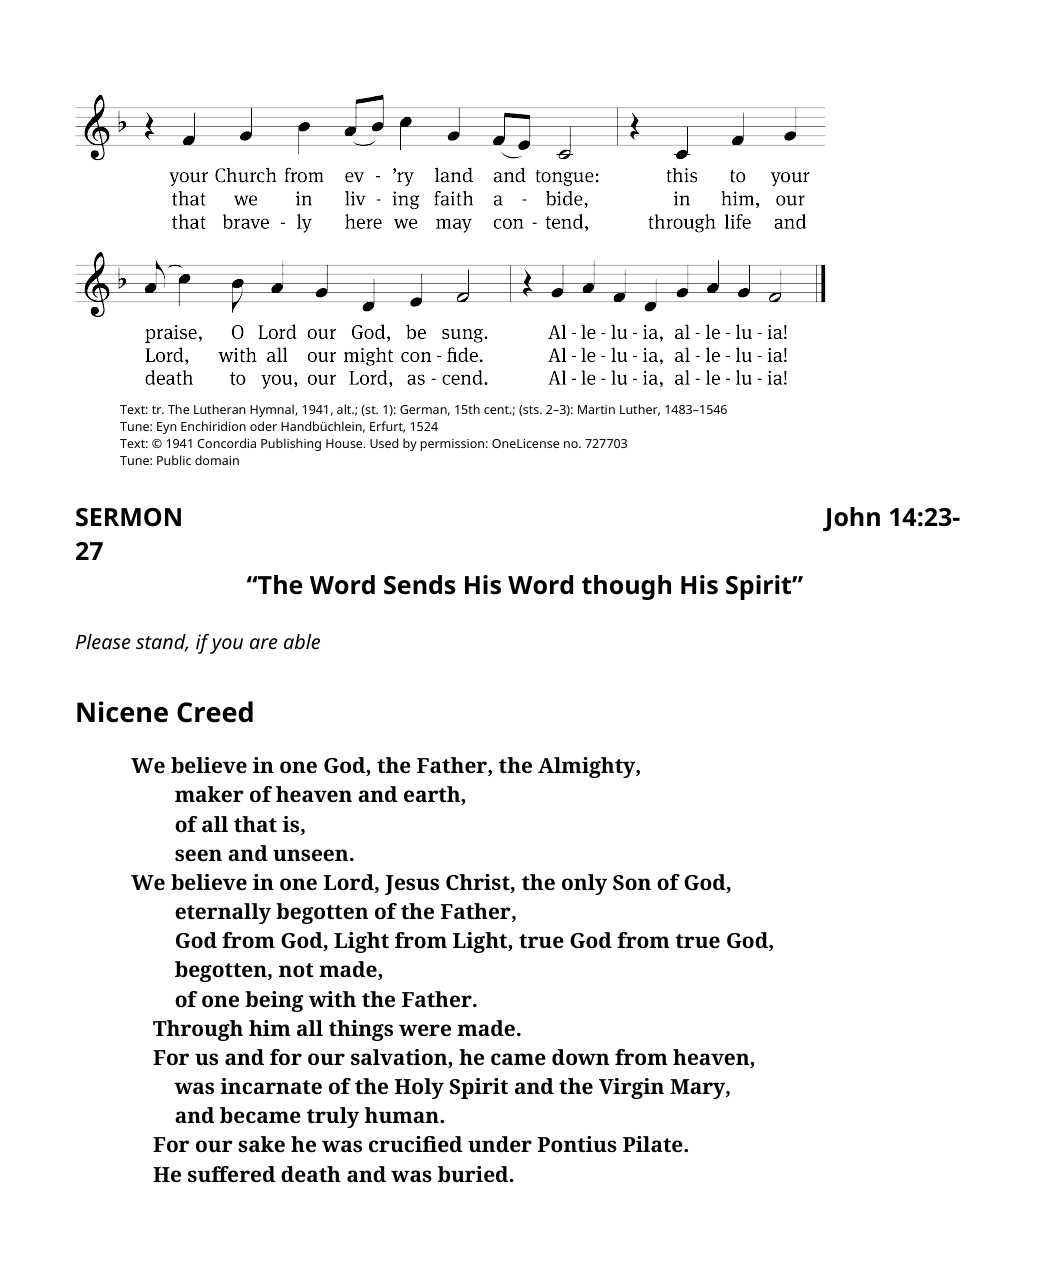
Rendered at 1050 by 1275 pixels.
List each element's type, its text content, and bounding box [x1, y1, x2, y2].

text Nicene Creed [75, 693, 975, 730]
text Through him all things were made. [131, 1013, 975, 1042]
text We believe in one Lord, Jesus Christ, the only Son of God, [131, 867, 975, 897]
text eternally begotten of the Father, [131, 897, 975, 926]
picture [75, 75, 826, 389]
text and became truly human. [131, 1101, 975, 1130]
text We believe in one God, the Father, the Almighty, [131, 751, 975, 780]
text For our sake he was crucified under Pontius Pilate. [131, 1130, 975, 1159]
text of all that is, [131, 809, 975, 838]
text SERMON John 14:23-27 [75, 499, 975, 567]
text Text: tr. The Lutheran Hymnal, 1941, alt.; (st. 1): German, 15th cent.; (sts. 2–3): Martin Luther, 1483–1546 Tune: Eyn Enchiridion oder Handbüchlein, Erfurt, 1524 Text: © 1941 Concordia Publishing House. Used by permission: OneLicense no. 727703 Tune: Public domain [120, 401, 975, 469]
text “The Word Sends His Word though His Spirit” [75, 567, 975, 602]
text begotten, not made, [131, 955, 975, 984]
text seen and unseen. [131, 838, 975, 867]
text Please stand, if you are able [75, 628, 975, 656]
text For us and for our salvation, he came down from heaven, [131, 1042, 975, 1072]
text was incarnate of the Holy Spirit and the Virgin Mary, [131, 1072, 975, 1101]
text maker of heaven and earth, [131, 780, 975, 809]
text God from God, Light from Light, true God from true God, [131, 926, 975, 955]
text He suffered death and was buried. [131, 1159, 975, 1188]
text of one being with the Father. [131, 984, 975, 1013]
